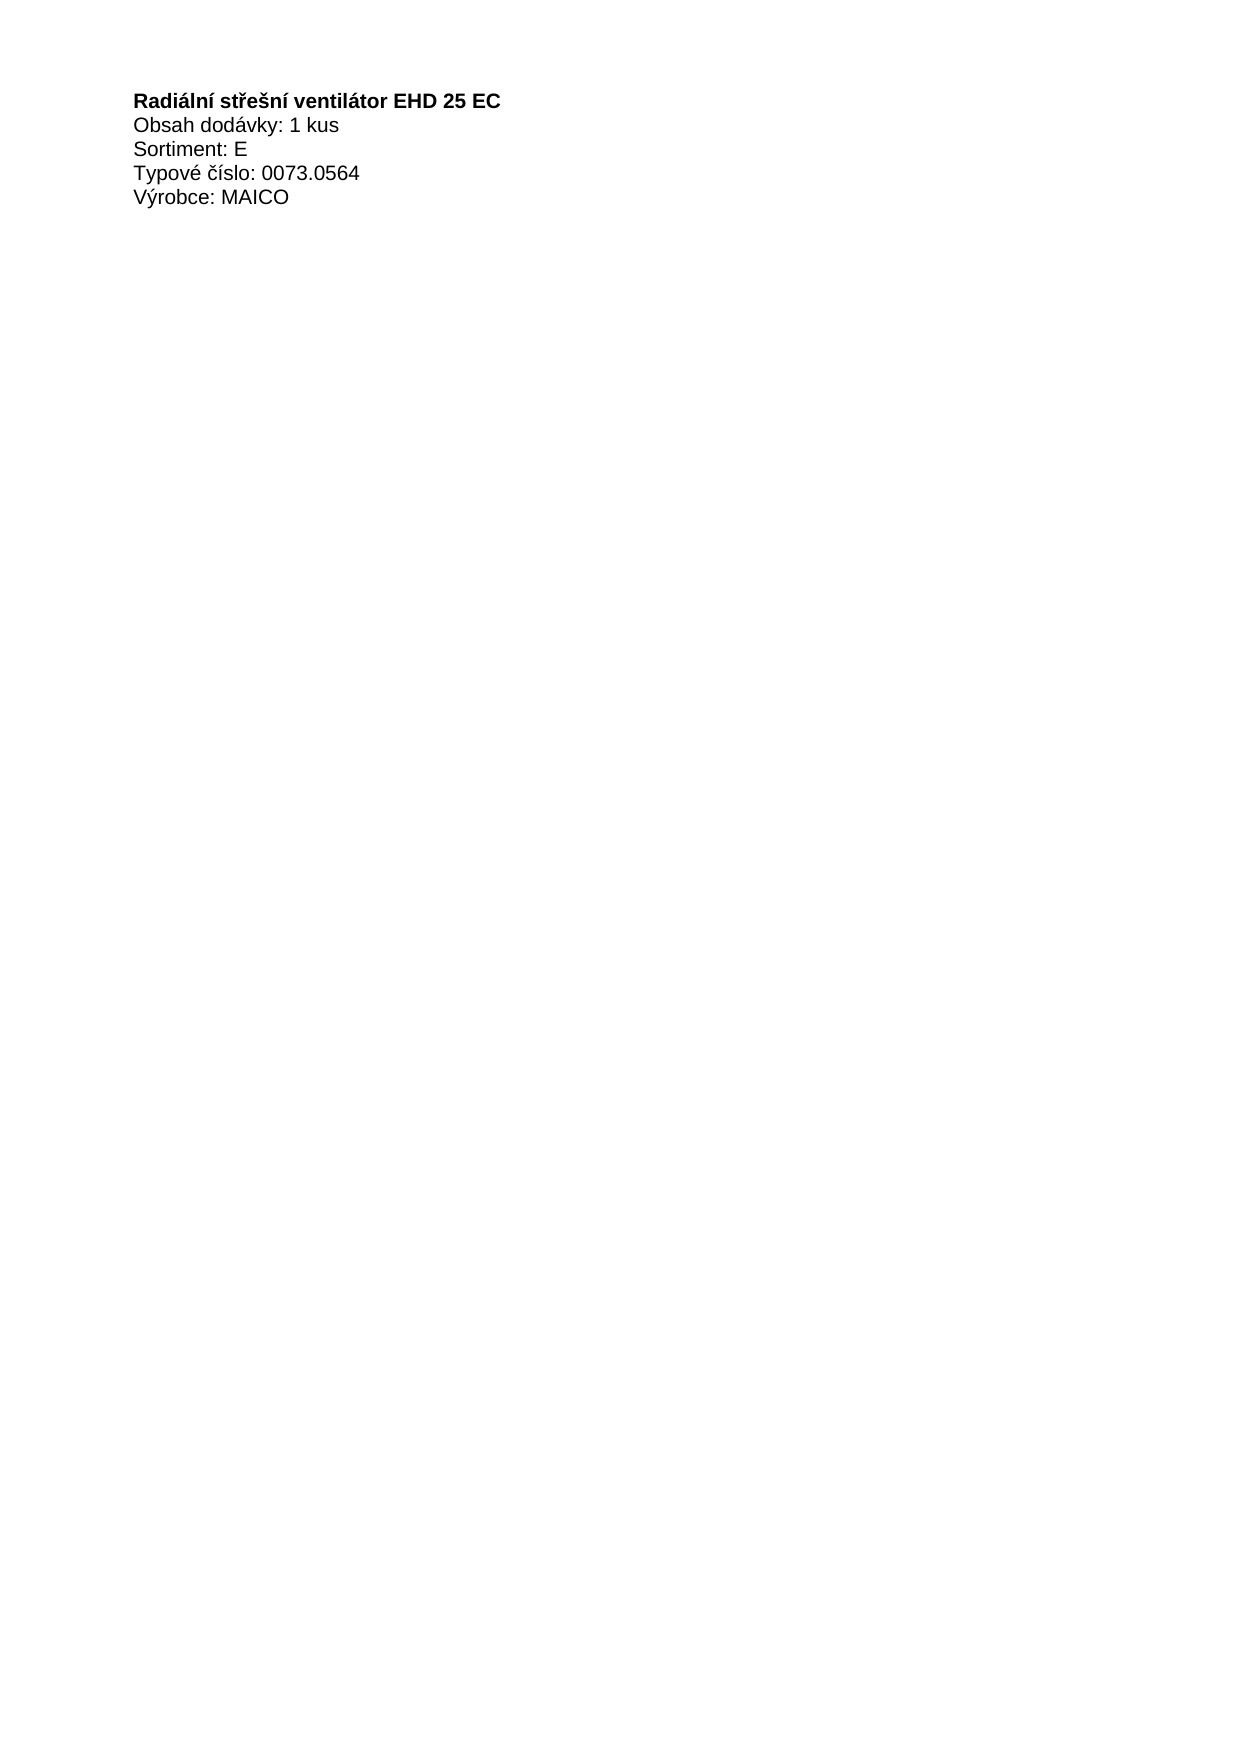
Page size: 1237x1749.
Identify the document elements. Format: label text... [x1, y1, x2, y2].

text Radiální střešní ventilátor EHD 25 ECObsah dodávky: 1 kusSortiment: E Typové číslo: 0073.0564Výrobce: MAICO [133, 89, 1148, 208]
